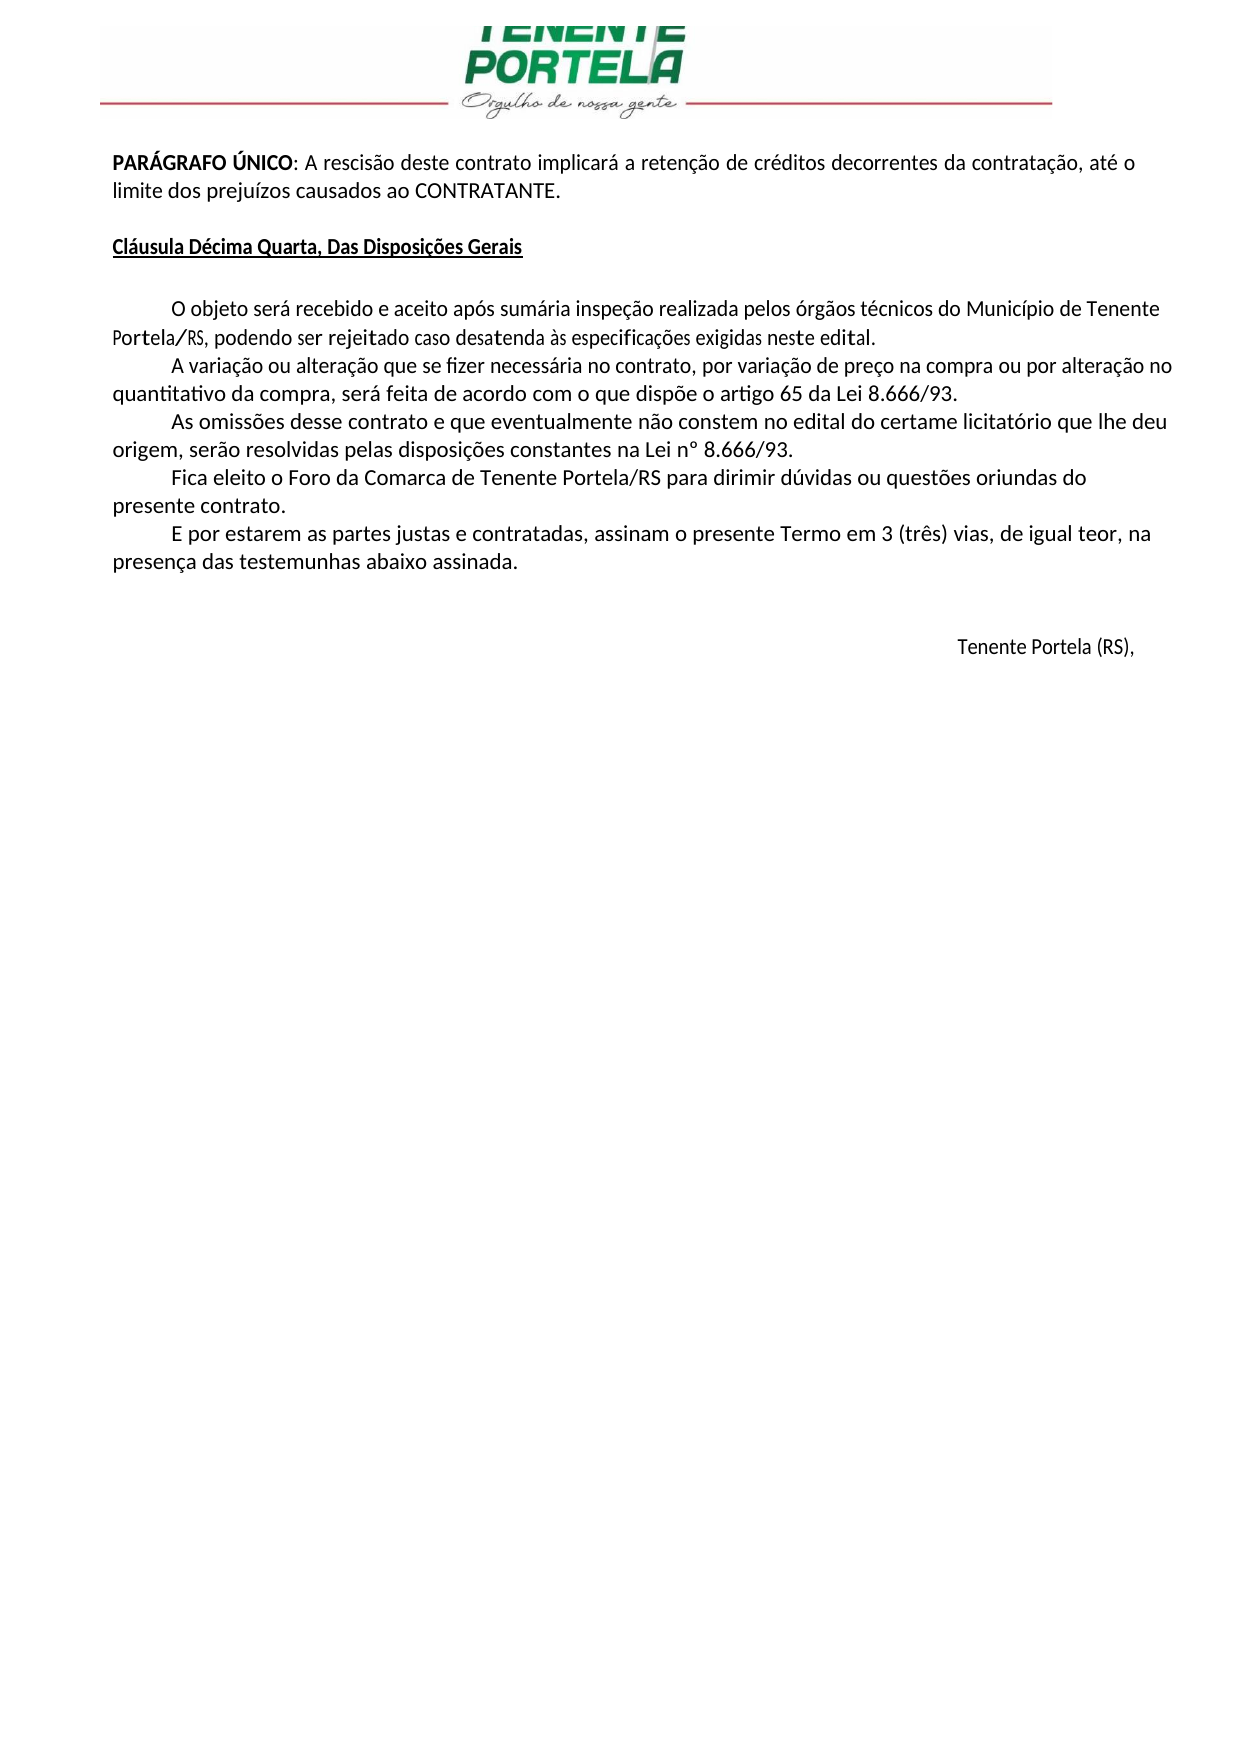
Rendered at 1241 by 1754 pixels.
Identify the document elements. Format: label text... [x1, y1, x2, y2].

text O objeto será recebido e aceito após sumária inspeção realizada pelos órgãos técnicos do Município de Tenente Portela/RS, podendo ser rejeitado caso desatenda às especificações exigidas neste edital. [112, 294, 1184, 351]
text E por estarem as partes justas e contratadas, assinam o presente Termo em 3 (três) vias, de igual teor, na presença das testemunhas abaixo assinada. [112, 519, 1184, 575]
text As omissões desse contrato e que eventualmente não constem no edital do certame licitatório que lhe deu origem, serão resolvidas pelas disposições constantes na Lei nº 8.666/93. [112, 407, 1184, 463]
text A variação ou alteração que se fizer necessária no contrato, por variação de preço na compra ou por alteração no quantitativo da compra, será feita de acordo com o que dispõe o artigo 65 da Lei 8.666/93. [112, 351, 1184, 407]
subtitle Cláusula Décima Quarta, Das Disposições Gerais [112, 232, 1184, 260]
text Tenente Portela (RS), [100, 632, 1135, 660]
picture [100, 26, 1053, 119]
text Fica eleito o Foro da Comarca de Tenente Portela/RS para dirimir dúvidas ou questões oriundas do presente contrato. [112, 463, 1146, 519]
text PARÁGRAFO ÚNICO: A rescisão deste contrato implicará a retenção de créditos decorrentes da contratação, até o limite dos prejuízos causados ao CONTRATANTE. [112, 148, 1135, 204]
